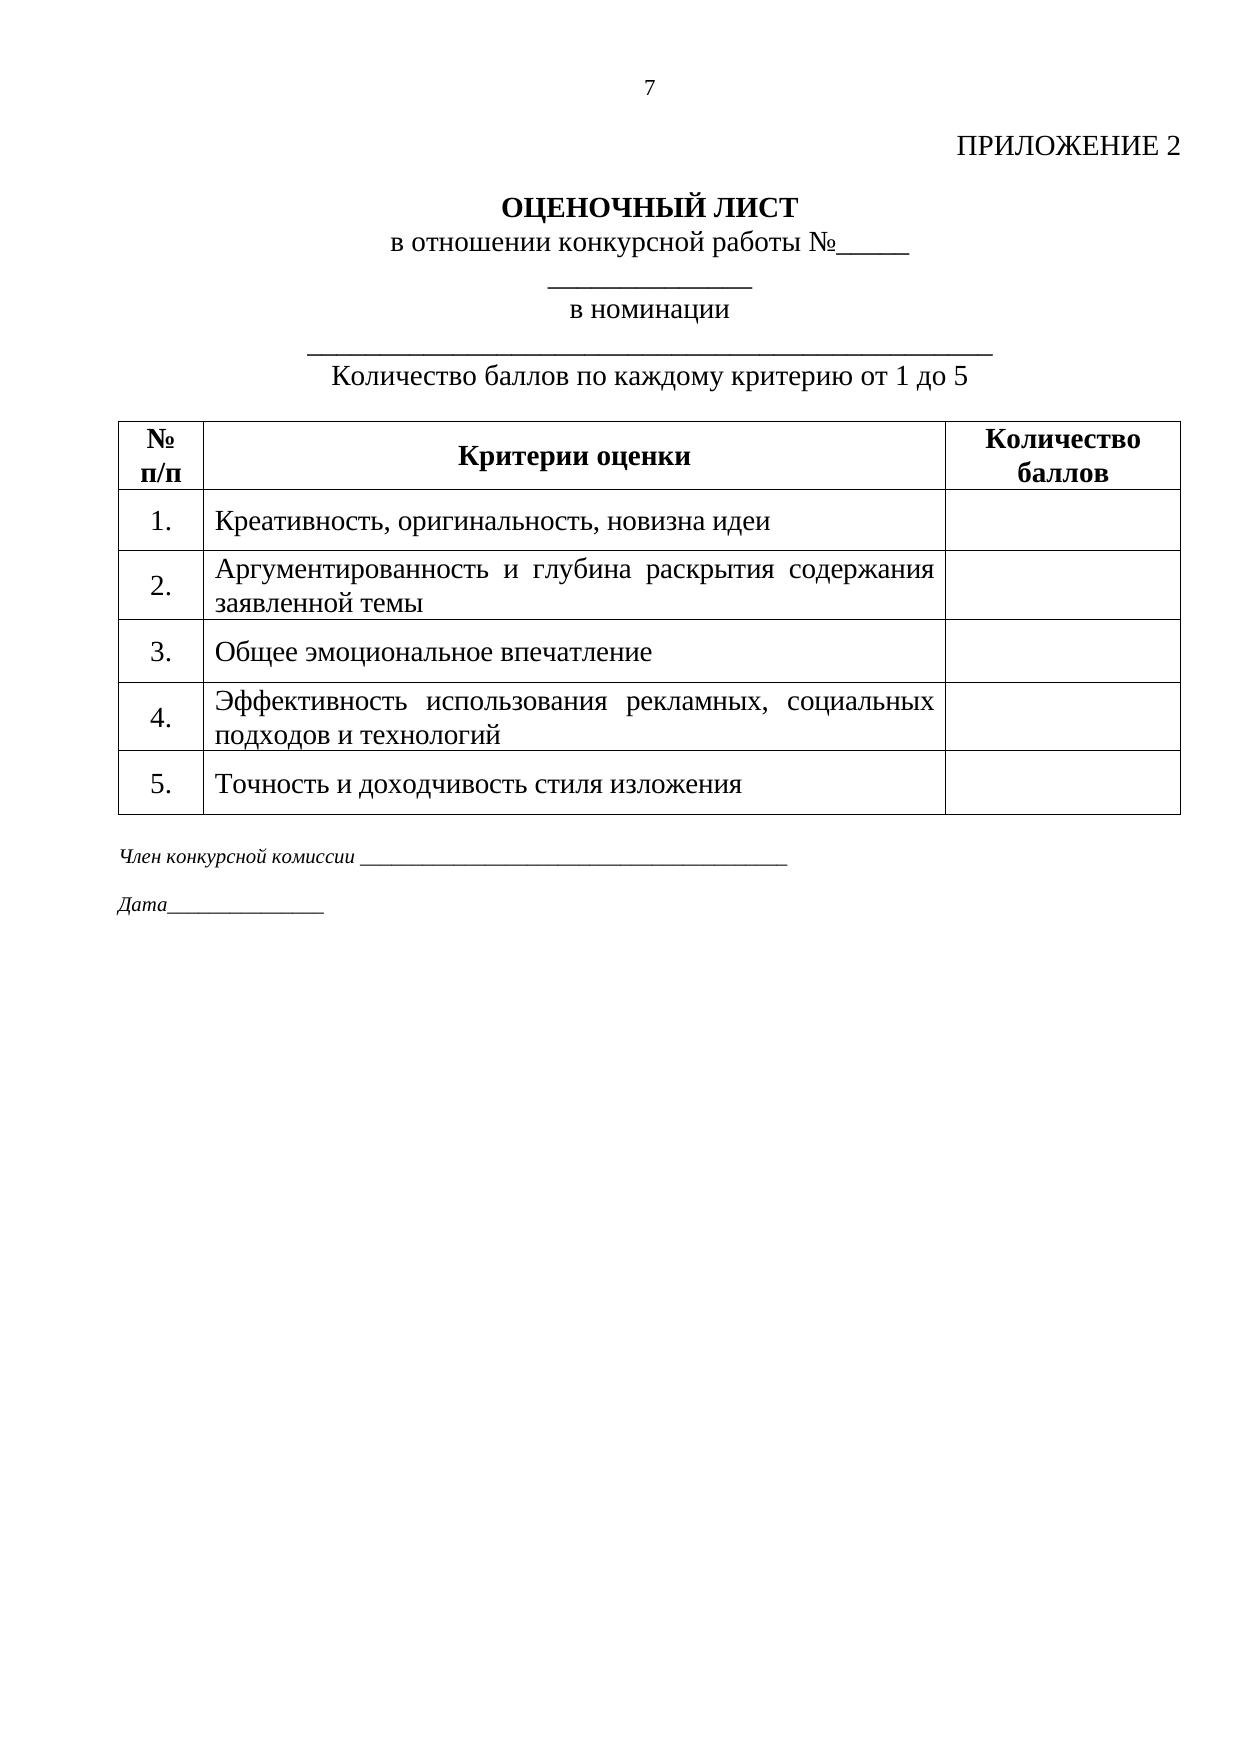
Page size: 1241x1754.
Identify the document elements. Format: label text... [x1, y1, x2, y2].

table_cell [946, 551, 1180, 618]
table_cell [946, 683, 1180, 750]
table_cell [946, 751, 1180, 814]
text ПРИЛОЖЕНИЕ 2 [118, 128, 1181, 162]
table_cell 4. [119, 683, 203, 750]
text в отношении конкурсной работы №_____ [118, 224, 1181, 258]
text Дата_______________ [118, 892, 1181, 916]
table_cell [946, 620, 1180, 682]
table_cell Точность и доходчивость стиля изложения [204, 751, 945, 814]
table_cell [946, 490, 1180, 550]
table_cell Эффективность использования рекламных, социальных подходов и технологий [204, 683, 945, 750]
table_header Критерии оценки [204, 422, 945, 489]
text в номинации [118, 291, 1181, 325]
text Количество баллов по каждому критерию от 1 до 5 [118, 358, 1181, 392]
table_cell Общее эмоциональное впечатление [204, 620, 945, 682]
table_cell Креативность, оригинальность, новизна идеи [204, 490, 945, 550]
table_cell 2. [119, 551, 203, 618]
text ______________ [118, 258, 1181, 291]
text _______________________________________________ [118, 325, 1181, 358]
table_cell 5. [119, 751, 203, 814]
table_cell 3. [119, 620, 203, 682]
table_header № п/п [119, 422, 203, 489]
text ОЦЕНОЧНЫЙ ЛИСТ [118, 191, 1181, 224]
table_header Количество баллов [946, 422, 1180, 489]
table_cell 1. [119, 490, 203, 550]
text Член конкурсной комиссии _________________________________________ [118, 844, 1181, 868]
table_cell Аргументированность и глубина раскрытия содержания заявленной темы [204, 551, 945, 618]
